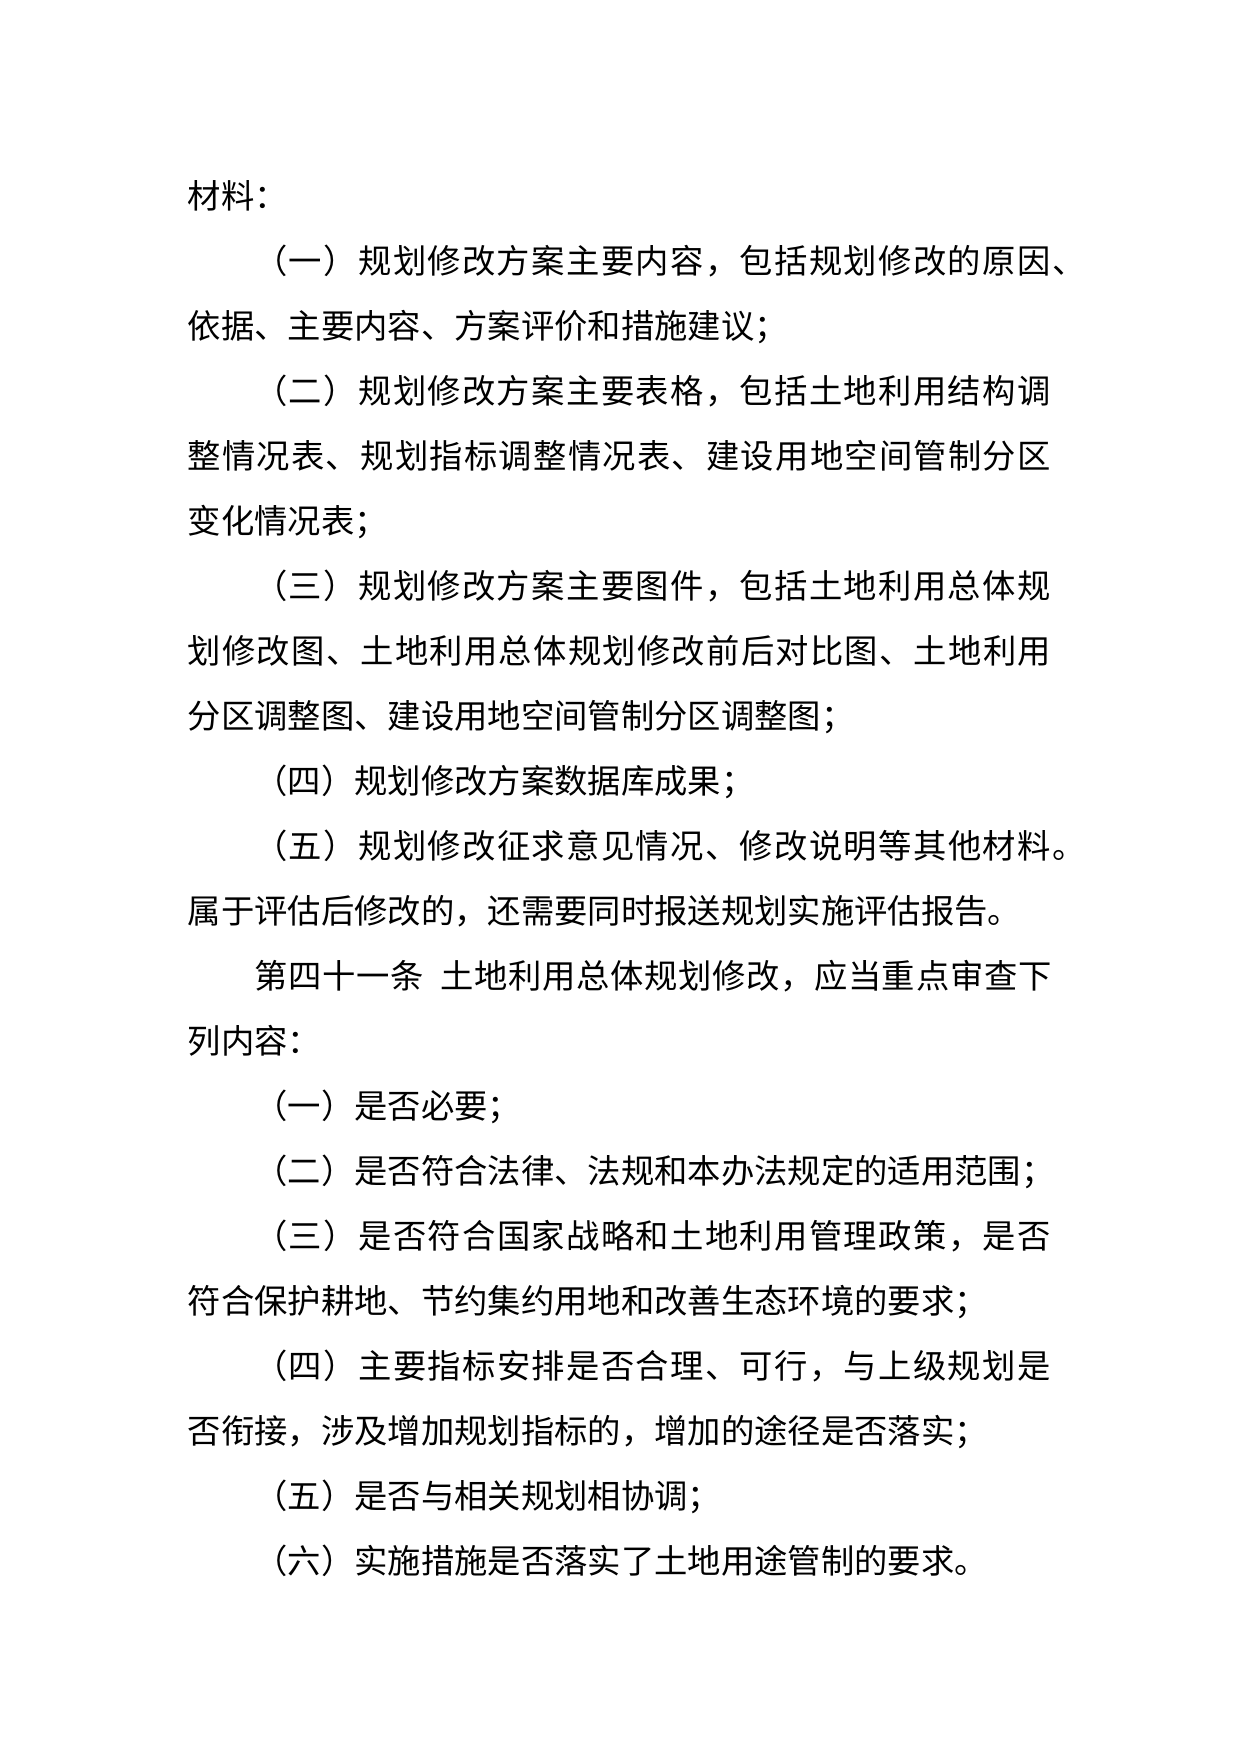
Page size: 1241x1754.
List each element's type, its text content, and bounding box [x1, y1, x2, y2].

text （二）规划修改方案主要表格，包括土地利用结构调整情况表、规划指标调整情况表、建设用地空间管制分区变化情况表； [187, 357, 1053, 552]
text （四）规划修改方案数据库成果； [187, 747, 1053, 812]
text 第四十一条 土地利用总体规划修改，应当重点审查下列内容： [187, 942, 1053, 1072]
text （五）是否与相关规划相协调； [187, 1462, 1053, 1527]
text （一）是否必要； [187, 1072, 1053, 1137]
text （三）是否符合国家战略和土地利用管理政策，是否符合保护耕地、节约集约用地和改善生态环境的要求； [187, 1202, 1053, 1332]
text （二）是否符合法律、法规和本办法规定的适用范围； [187, 1137, 1053, 1202]
text （一）规划修改方案主要内容，包括规划修改的原因、依据、主要内容、方案评价和措施建议； [187, 227, 1053, 357]
text （三）规划修改方案主要图件，包括土地利用总体规划修改图、土地利用总体规划修改前后对比图、土地利用分区调整图、建设用地空间管制分区调整图； [187, 552, 1053, 747]
text （六）实施措施是否落实了土地用途管制的要求。 [187, 1527, 1053, 1592]
text （四）主要指标安排是否合理、可行，与上级规划是否衔接，涉及增加规划指标的，增加的途径是否落实； [187, 1332, 1053, 1462]
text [187, 162, 1053, 227]
text （五）规划修改征求意见情况、修改说明等其他材料。属于评估后修改的，还需要同时报送规划实施评估报告。 [187, 812, 1053, 942]
